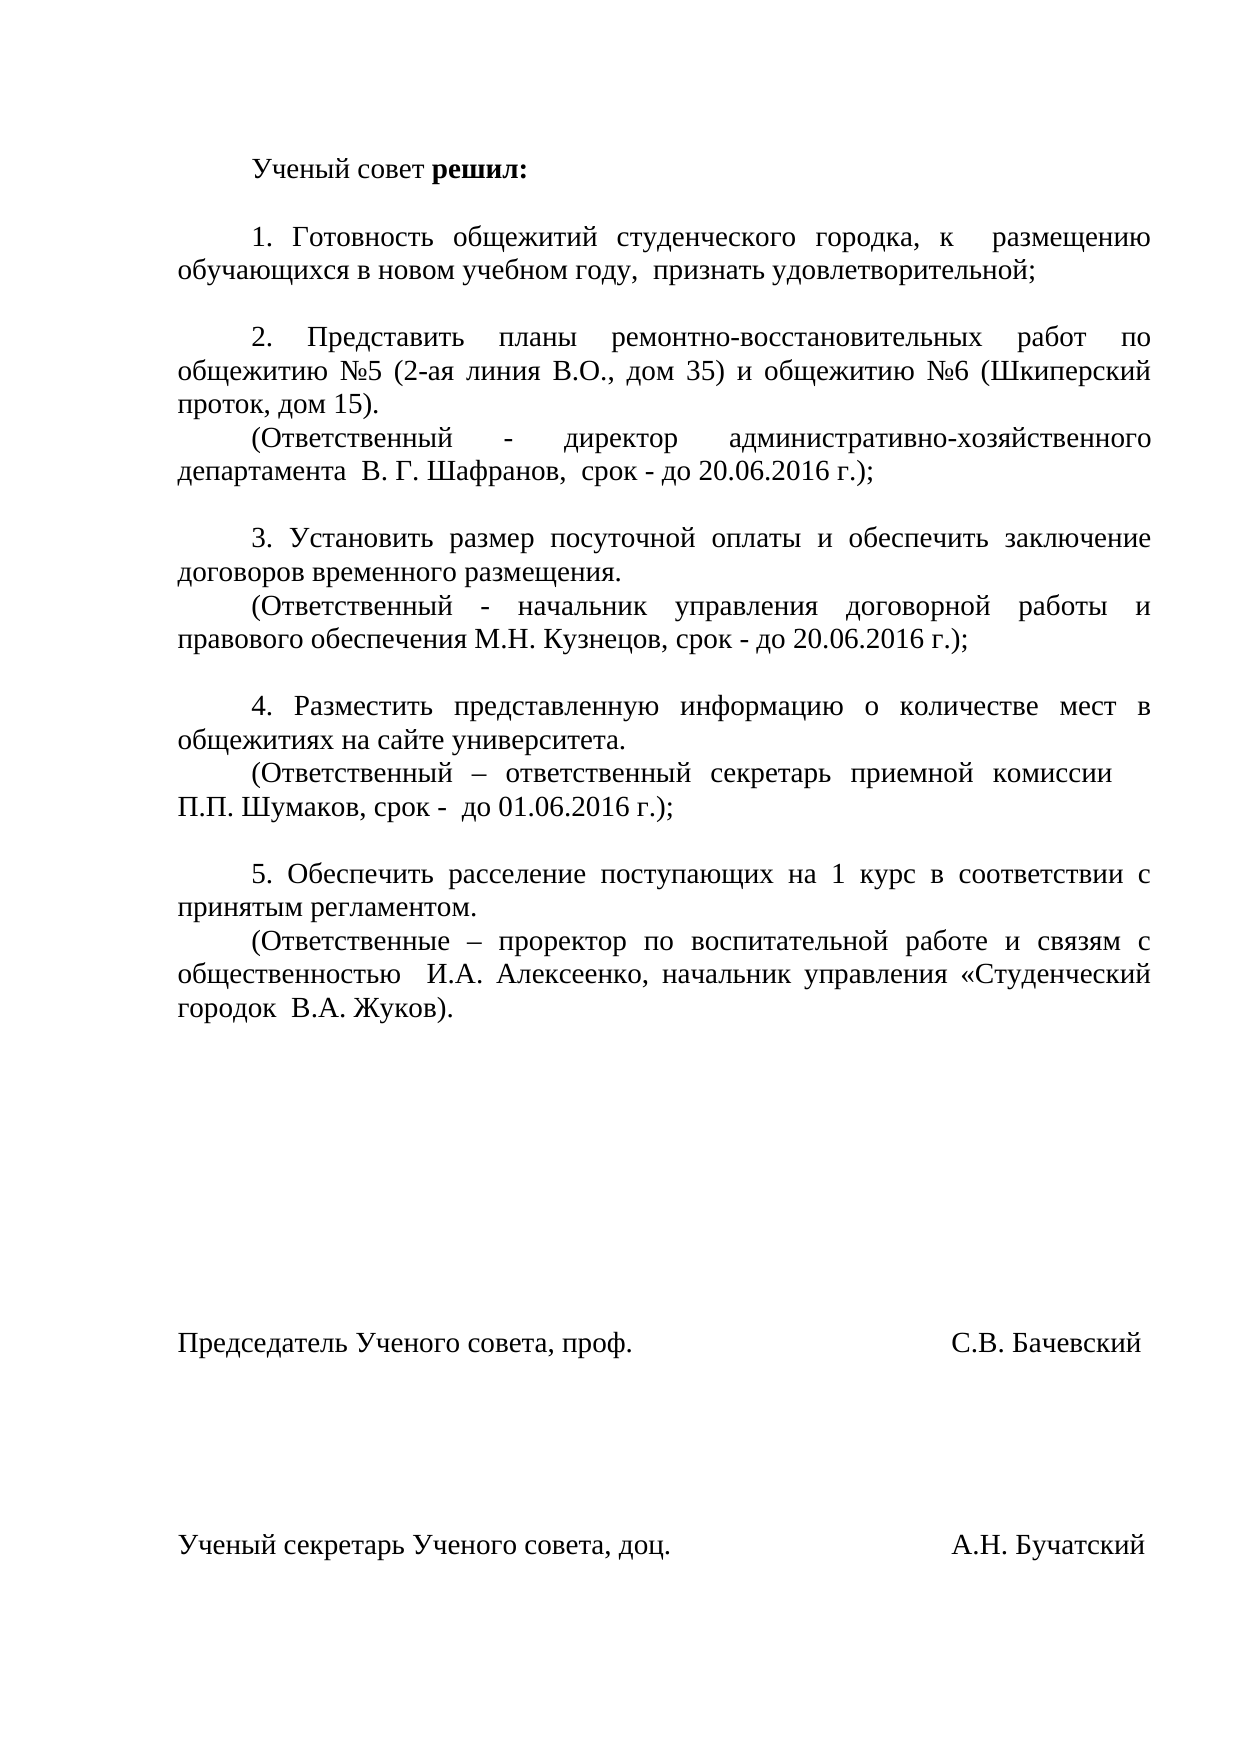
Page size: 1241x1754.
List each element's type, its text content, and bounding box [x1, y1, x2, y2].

text (Ответственный - директор административно-хозяйственного департамента В. Г. Шафранов, срок - до 20.06.2016 г.); [177, 420, 1152, 487]
text Ученый секретарь Ученого совета, доц. А.Н. Бучатский [177, 1527, 1152, 1560]
text 2. Представить планы ремонтно-восстановительных работ по общежитию №5 (2-ая линия В.О., дом 35) и общежитию №6 (Шкиперский проток, дом 15). [177, 319, 1152, 420]
text 3. Установить размер посуточной оплаты и обеспечить заключение договоров временного размещения. [177, 521, 1152, 588]
text 4. Разместить представленную информацию о количестве мест в общежитиях на сайте университета. [177, 688, 1152, 755]
text (Ответственные – проректор по воспитательной работе и связям с общественностью И.А. Алексеенко, начальник управления «Студенческий городок В.А. Жуков). [177, 923, 1152, 1024]
text (Ответственный – ответственный секретарь приемной комиссии П.П. Шумаков, срок - до 01.06.2016 г.); [177, 755, 1152, 822]
text Председатель Ученого совета, проф. С.В. Бачевский [177, 1326, 1152, 1359]
text (Ответственный - начальник управления договорной работы и правового обеспечения М.Н. Кузнецов, срок - до 20.06.2016 г.); [177, 588, 1152, 655]
text 1. Готовность общежитий студенческого городка, к размещению обучающихся в новом учебном году, признать удовлетворительной; [177, 219, 1152, 286]
text 5. Обеспечить расселение поступающих на 1 курс в соответствии с принятым регламентом. [177, 856, 1152, 923]
text Ученый совет решил: [177, 152, 1152, 185]
